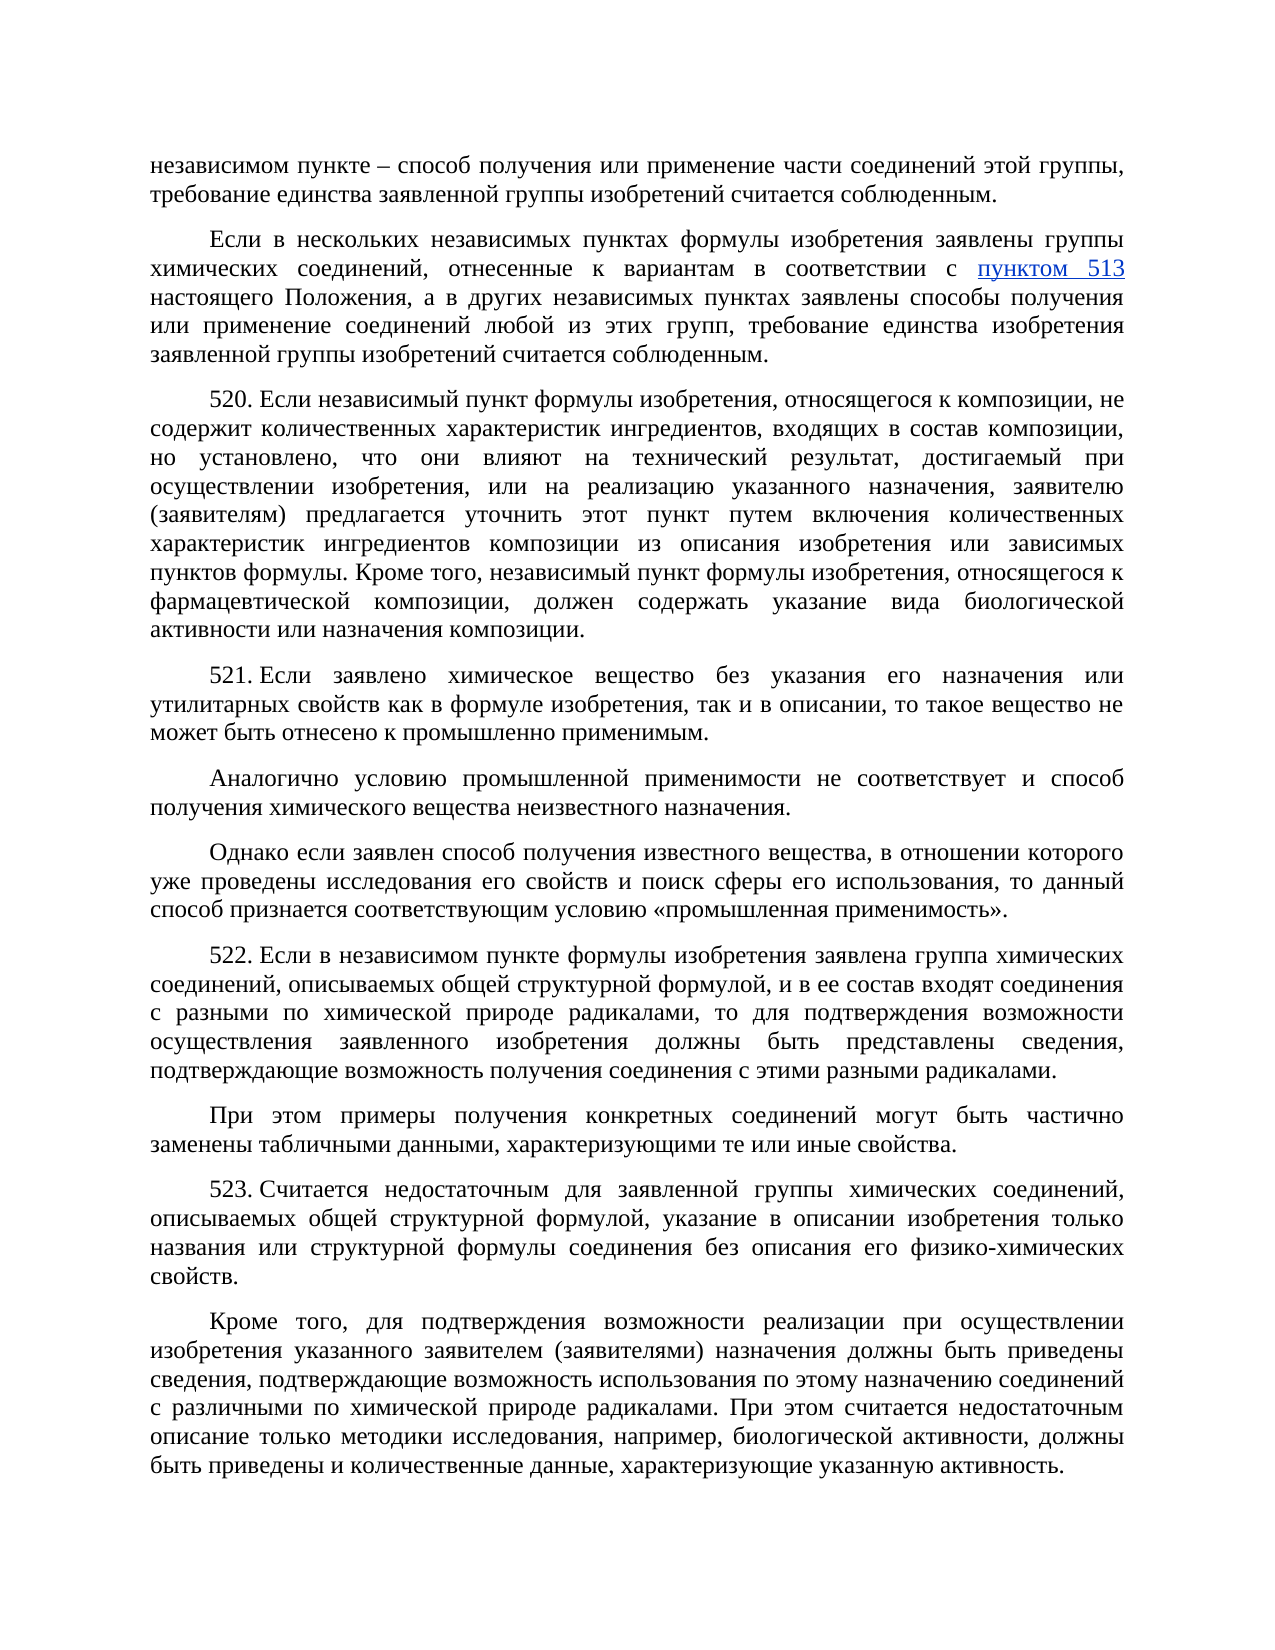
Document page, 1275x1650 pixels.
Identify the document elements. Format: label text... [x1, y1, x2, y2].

text 520. Если независимый пункт формулы изобретения, относящегося к композиции, не содержит количественных характеристик ингредиентов, входящих в состав композиции, но установлено, что они влияют на технический результат, достигаемый при осуществлении изобретения, или на реализацию указанного назначения, заявителю (заявителям) предлагается уточнить этот пункт путем включения количественных характеристик ингредиентов композиции из описания изобретения или зависимых пунктов формулы. Кроме того, независимый пункт формулы изобретения, относящегося к фармацевтической композиции, должен содержать указание вида биологической активности или назначения композиции. [150, 384, 1125, 643]
text Однако если заявлен способ получения известного вещества, в отношении которого уже проведены исследования его свойств и поиск сферы его использования, то данный способ признается соответствующим условию «промышленная применимость». [150, 837, 1125, 923]
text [150, 150, 1125, 207]
text Аналогично условию промышленной применимости не соответствует и способ получения химического вещества неизвестного назначения. [150, 763, 1125, 820]
text Если в нескольких независимых пунктах формулы изобретения заявлены группы химических соединений, отнесенные к вариантам в соответствии с пунктом 513 настоящего Положения, а в других независимых пунктах заявлены способы получения или применение соединений любой из этих групп, требование единства изобретения заявленной группы изобретений считается соблюденным. [150, 224, 1125, 368]
text 522. Если в независимом пункте формулы изобретения заявлена группа химических соединений, описываемых общей структурной формулой, и в ее состав входят соединения с разными по химической природе радикалами, то для подтверждения возможности осуществления заявленного изобретения должны быть представлены сведения, подтверждающие возможность получения соединения с этими разными радикалами. [150, 940, 1125, 1084]
text 523. Считается недостаточным для заявленной группы химических соединений, описываемых общей структурной формулой, указание в описании изобретения только названия или структурной формулы соединения без описания его физико-химических свойств. [150, 1174, 1125, 1289]
text При этом примеры получения конкретных соединений могут быть частично заменены табличными данными, характеризующими те или иные свойства. [150, 1100, 1125, 1158]
text Кроме того, для подтверждения возможности реализации при осуществлении изобретения указанного заявителем (заявителями) назначения должны быть приведены сведения, подтверждающие возможность использования по этому назначению соединений с различными по химической природе радикалами. При этом считается недостаточным описание только методики исследования, например, биологической активности, должны быть приведены и количественные данные, характеризующие указанную активность. [150, 1306, 1125, 1479]
text 521. Если заявлено химическое вещество без указания его назначения или утилитарных свойств как в формуле изобретения, так и в описании, то такое вещество не может быть отнесено к промышленно применимым. [150, 660, 1125, 746]
